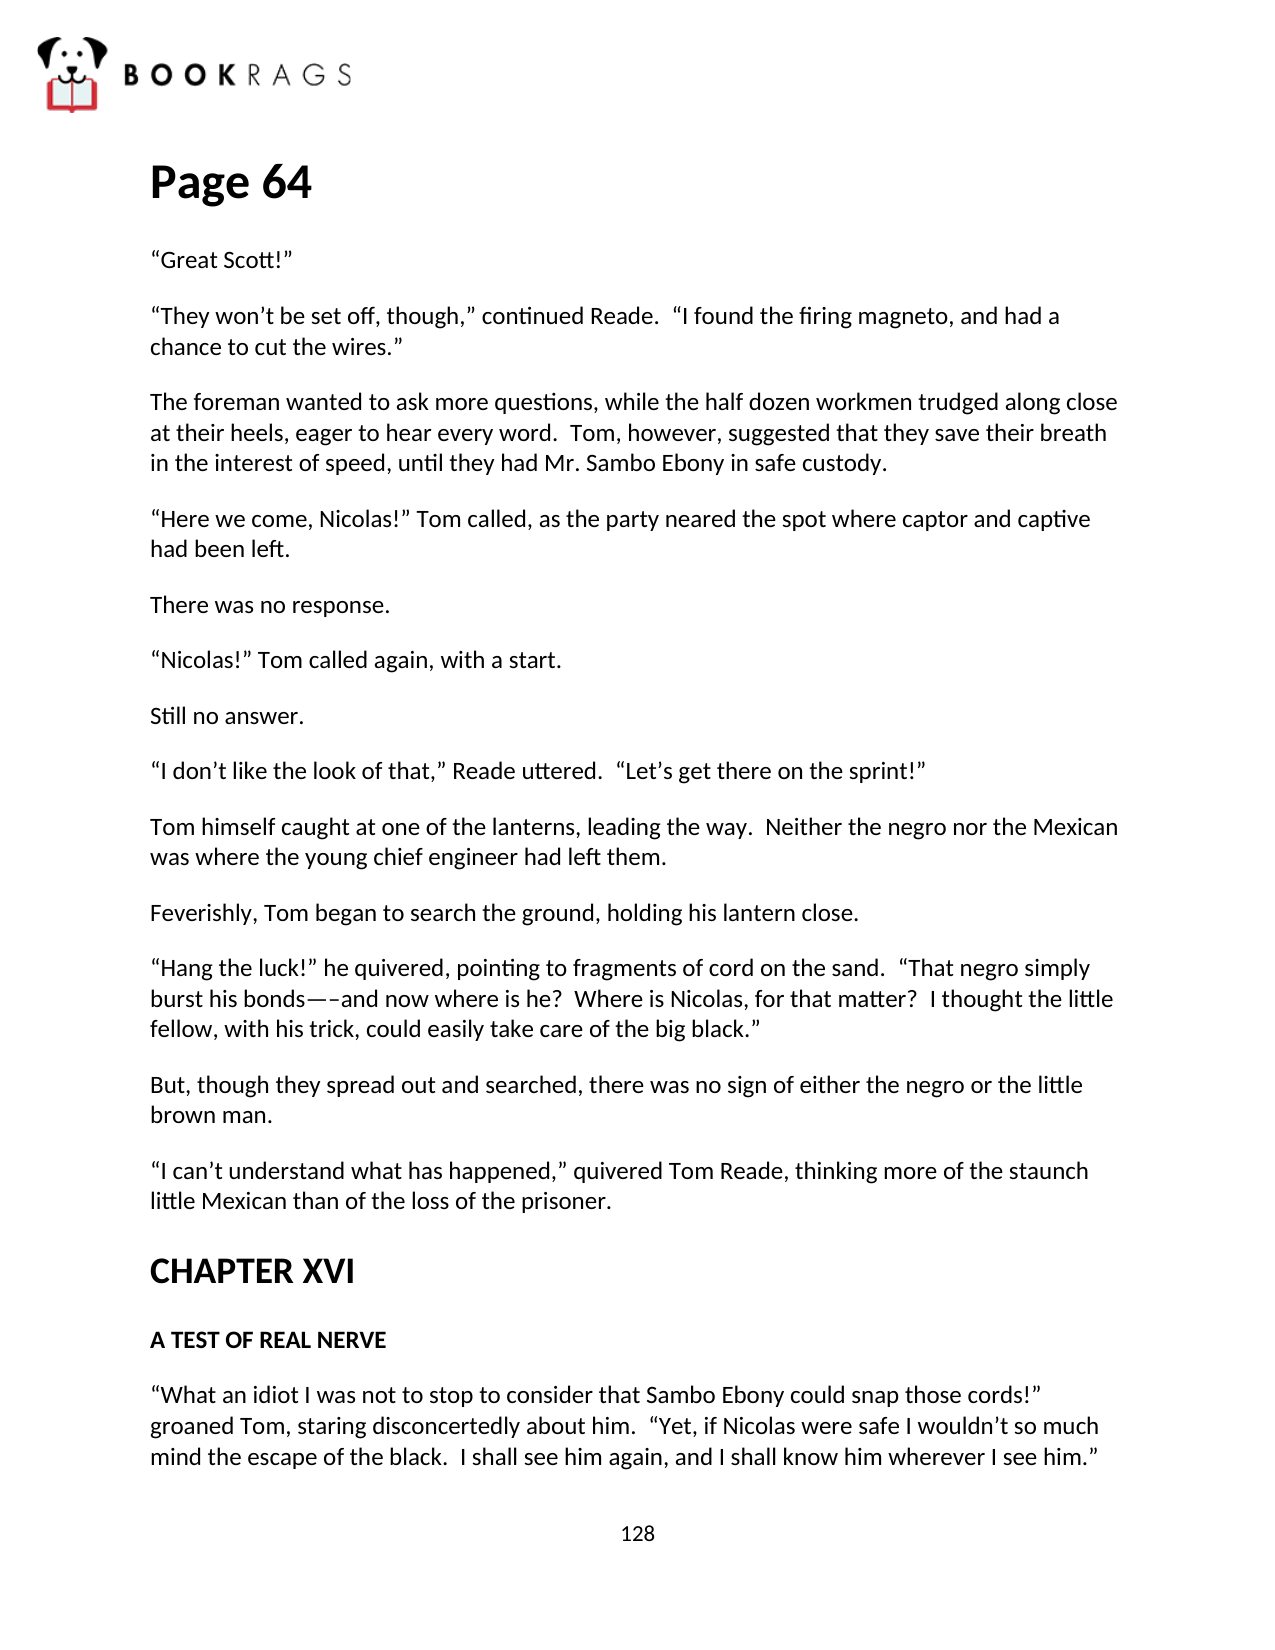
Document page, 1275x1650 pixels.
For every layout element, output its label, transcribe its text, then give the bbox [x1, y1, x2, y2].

text CHAPTER XVI [150, 1247, 1125, 1293]
text “Great Scott!” [150, 244, 1125, 275]
text Page 64 [150, 150, 1125, 211]
text A TEST OF REAL NERVE [150, 1324, 1125, 1355]
text But, though they spread out and searched, there was no sign of either the negro or the little brown man. [150, 1069, 1125, 1130]
text “I don’t like the look of that,” Reade uttered. “Let’s get there on the sprint!” [150, 755, 1125, 786]
text “Nicolas!” Tom called again, with a start. [150, 644, 1125, 675]
text “I can’t understand what has happened,” quivered Tom Reade, thinking more of the staunch little Mexican than of the loss of the prisoner. [150, 1155, 1125, 1216]
text “They won’t be set off, though,” continued Reade. “I found the firing magneto, and had a chance to cut the wires.” [150, 300, 1125, 361]
text Tom himself caught at one of the lanterns, leading the way. Neither the negro nor the Mexican was where the young chief engineer had left them. [150, 811, 1125, 872]
text “Hang the luck!” he quivered, pointing to fragments of cord on the sand. “That negro simply burst his bonds—–­and now where is he? Where is Nicolas, for that matter? I thought the little fellow, with his trick, could easily take care of the big black.” [150, 952, 1125, 1044]
text Still no answer. [150, 700, 1125, 730]
text There was no response. [150, 589, 1125, 619]
text The foreman wanted to ask more questions, while the half dozen workmen trudged along close at their heels, eager to hear every word. Tom, however, suggested that they save their breath in the interest of speed, until they had Mr. Sambo Ebony in safe custody. [150, 386, 1125, 478]
text “What an idiot I was not to stop to consider that Sambo Ebony could snap those cords!” groaned Tom, staring disconcertedly about him. “Yet, if Nicolas were safe I wouldn’t so much mind the escape of the black. I shall see him again, and I shall know him wherever I see him.” [150, 1380, 1125, 1471]
text “Here we come, Nicolas!” Tom called, as the party neared the spot where captor and captive had been left. [150, 503, 1125, 564]
text Feverishly, Tom began to search the ground, holding his lantern close. [150, 897, 1125, 927]
picture [37, 37, 351, 113]
